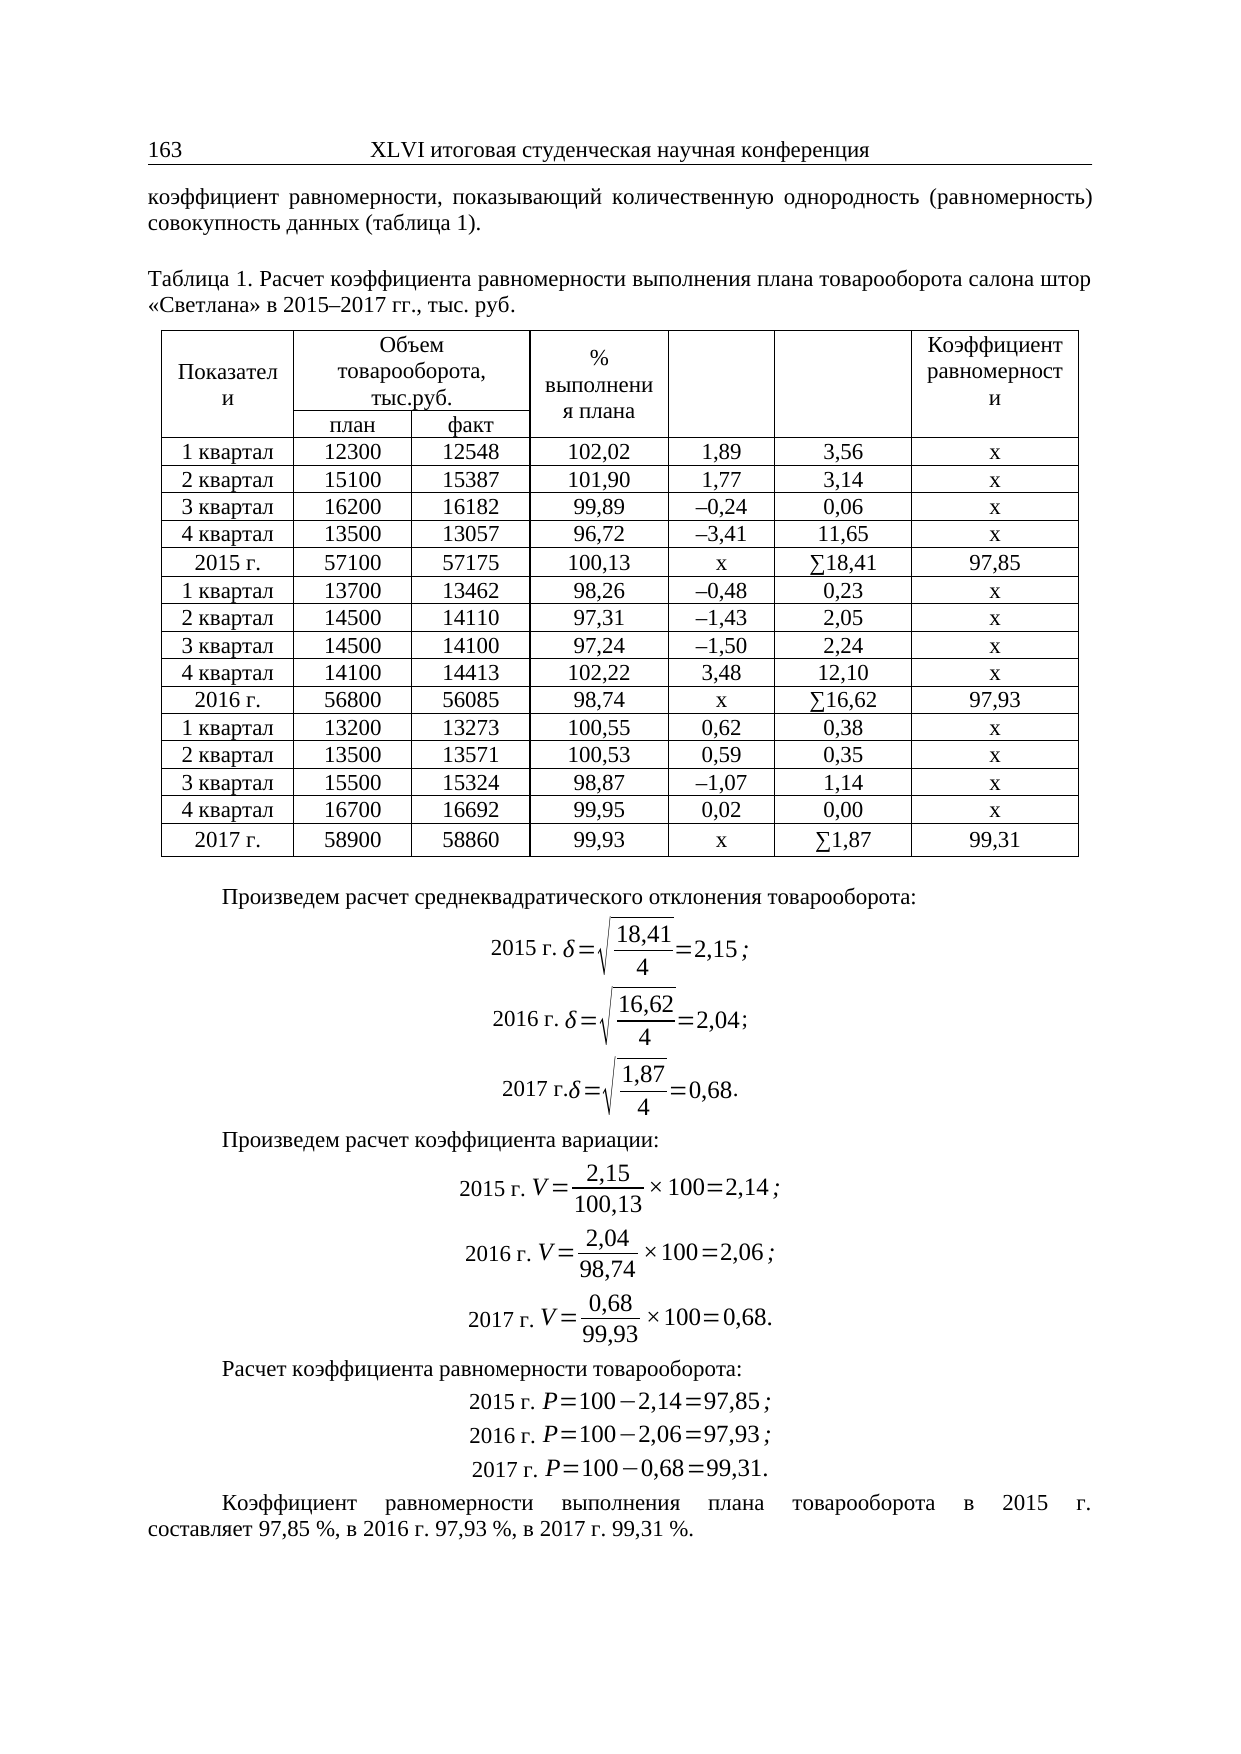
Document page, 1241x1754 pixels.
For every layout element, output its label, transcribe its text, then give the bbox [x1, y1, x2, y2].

table_cell 97,24 [531, 632, 668, 658]
table_cell план [294, 411, 411, 437]
table_cell 3,48 [669, 659, 774, 686]
table_cell 14500 [294, 632, 411, 658]
text 2017 г. [148, 1455, 1092, 1483]
table_cell –1,43 [669, 604, 774, 631]
table_cell 13057 [412, 521, 529, 547]
table_cell факт [412, 411, 529, 437]
table_cell 3 квартал [162, 493, 293, 519]
table_cell 15500 [294, 769, 411, 795]
table_cell 100,53 [531, 741, 668, 768]
table_cell ∑1,87 [775, 824, 911, 856]
table_header Объем товарооборота, тыс.руб. [294, 331, 529, 410]
table_cell 1 квартал [162, 577, 293, 603]
table_cell . [162, 548, 293, 576]
table_cell –3,41 [669, 521, 774, 547]
table_cell 13571 [412, 741, 529, 768]
table_cell –1,50 [669, 632, 774, 658]
table_cell 98,74 [531, 687, 668, 713]
table_cell 102,02 [531, 438, 668, 465]
table_cell 14413 [412, 659, 529, 686]
table_cell х [912, 521, 1078, 547]
table_cell 0,06 [775, 493, 911, 519]
table_cell 16182 [412, 493, 529, 519]
table_cell х [912, 741, 1078, 768]
table_cell х [669, 824, 774, 856]
table_cell 101,90 [531, 466, 668, 492]
table_cell 12548 [412, 438, 529, 465]
table_cell х [912, 714, 1078, 740]
table_header [775, 331, 911, 437]
table_cell 99,95 [531, 796, 668, 822]
table_cell 4 квартал [162, 521, 293, 547]
table_cell х [912, 438, 1078, 465]
table_cell 3 квартал [162, 632, 293, 658]
table_cell х [669, 687, 774, 713]
table_cell 97,31 [531, 604, 668, 631]
text Коэффициент равномерности выполнения плана товарооборота в . составляет 97,85 %, в . 97,93 %, в . 99,31 %. [148, 1489, 1092, 1542]
table_cell 97,85 [912, 548, 1078, 576]
table_cell 2 квартал [162, 604, 293, 631]
table_cell . [162, 687, 293, 713]
table_cell –1,07 [669, 769, 774, 795]
table_cell 16692 [412, 796, 529, 822]
table_cell х [912, 659, 1078, 686]
table_cell х [912, 769, 1078, 795]
table_cell 98,26 [531, 577, 668, 603]
table_cell ∑16,62 [775, 687, 911, 713]
table_cell 1,77 [669, 466, 774, 492]
table_cell 3,14 [775, 466, 911, 492]
table_cell 12,10 [775, 659, 911, 686]
table_cell 13462 [412, 577, 529, 603]
table_cell 1 квартал [162, 438, 293, 465]
table_cell 2,24 [775, 632, 911, 658]
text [148, 183, 1092, 236]
table_cell 15387 [412, 466, 529, 492]
table_cell 98,87 [531, 769, 668, 795]
table_cell 4 квартал [162, 659, 293, 686]
text . [148, 916, 1092, 979]
table_header [669, 331, 774, 437]
table_cell 56085 [412, 687, 529, 713]
table_cell 57175 [412, 548, 529, 576]
table_cell х [912, 604, 1078, 631]
text 2016 г. ; [148, 986, 1092, 1050]
table_cell 0,59 [669, 741, 774, 768]
table_header Показатели [162, 331, 293, 437]
table_cell 2 квартал [162, 466, 293, 492]
table_cell 0,38 [775, 714, 911, 740]
table_cell х [669, 548, 774, 576]
table_cell х [912, 796, 1078, 822]
table_cell 14100 [412, 632, 529, 658]
text 2015 г. [148, 1387, 1092, 1415]
table_cell 1,14 [775, 769, 911, 795]
table_cell 99,31 [912, 824, 1078, 856]
text Таблица 1. Расчет коэффициента равномерности выполнения плана товарооборота салона штор «Светлана» в 2015–2017 гг., тыс. руб. [148, 264, 1092, 317]
table_cell 99,93 [531, 824, 668, 856]
table_header Коэффициент равномерности [912, 331, 1078, 437]
table_cell 0,02 [669, 796, 774, 822]
table_cell 3 квартал [162, 769, 293, 795]
table_cell 97,93 [912, 687, 1078, 713]
table_cell ∑18,41 [775, 548, 911, 576]
table_cell 99,89 [531, 493, 668, 519]
table_cell 0,62 [669, 714, 774, 740]
text 2017 г. [148, 1289, 1092, 1348]
table_cell 11,65 [775, 521, 911, 547]
table_cell 0,00 [775, 796, 911, 822]
table_cell 0,23 [775, 577, 911, 603]
text 2015 г. [148, 1159, 1092, 1218]
table_cell 14110 [412, 604, 529, 631]
table_cell 57100 [294, 548, 411, 576]
table_cell х [912, 466, 1078, 492]
table_cell 100,55 [531, 714, 668, 740]
table_cell 2 квартал [162, 741, 293, 768]
table_cell 15324 [412, 769, 529, 795]
text Произведем расчет среднеквадратического отклонения товарооборота: [148, 883, 1092, 909]
table_cell 56800 [294, 687, 411, 713]
text 2016 г. [148, 1224, 1092, 1283]
table_cell 100,13 [531, 548, 668, 576]
table_cell 0,35 [775, 741, 911, 768]
table_cell 2,05 [775, 604, 911, 631]
table_cell х [912, 493, 1078, 519]
table_cell 14100 [294, 659, 411, 686]
table_cell 102,22 [531, 659, 668, 686]
table_cell –0,48 [669, 577, 774, 603]
table_cell 4 квартал [162, 796, 293, 822]
table_cell 1 квартал [162, 714, 293, 740]
text 2017 г.. [148, 1056, 1092, 1120]
table_cell 3,56 [775, 438, 911, 465]
text Расчет коэффициента равномерности товарооборота: [148, 1355, 1092, 1381]
table_cell х [912, 632, 1078, 658]
table_cell 1,89 [669, 438, 774, 465]
table_cell 15100 [294, 466, 411, 492]
text 2016 г. [148, 1421, 1092, 1449]
table_cell 13500 [294, 741, 411, 768]
table_cell . [162, 824, 293, 856]
table_cell 16700 [294, 796, 411, 822]
table_cell 13700 [294, 577, 411, 603]
table_cell 13500 [294, 521, 411, 547]
table_cell 16200 [294, 493, 411, 519]
table_cell 96,72 [531, 521, 668, 547]
table_cell х [912, 577, 1078, 603]
table_cell 12300 [294, 438, 411, 465]
table_cell –0,24 [669, 493, 774, 519]
table_header % выполнения плана [531, 331, 668, 437]
table_cell 13200 [294, 714, 411, 740]
table_cell 58860 [412, 824, 529, 856]
table_cell 13273 [412, 714, 529, 740]
text Произведем расчет коэффициента вариации: [148, 1126, 1092, 1153]
table_cell 14500 [294, 604, 411, 631]
table_cell 58900 [294, 824, 411, 856]
